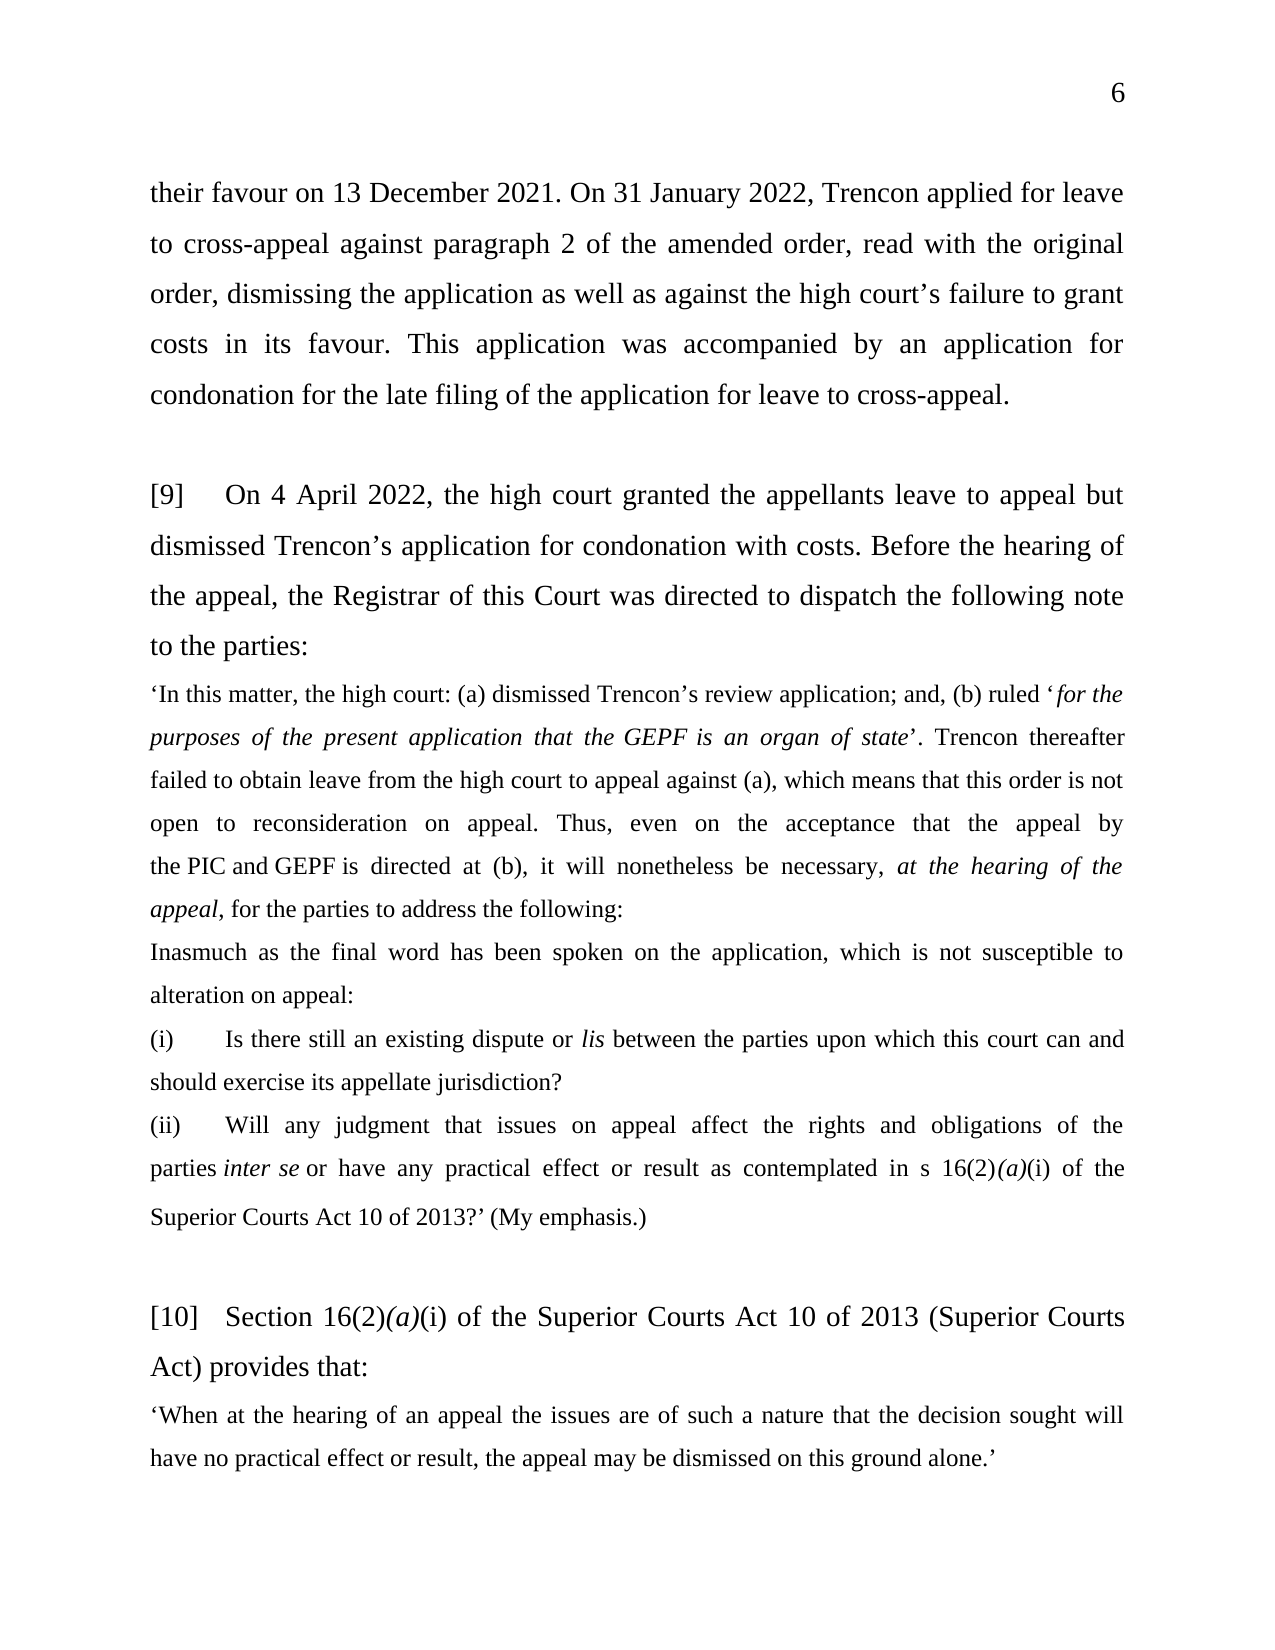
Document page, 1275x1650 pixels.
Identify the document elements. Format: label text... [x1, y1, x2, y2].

text ‘When at the hearing of an appeal the issues are of such a nature that the decision sought will have no practical effect or result, the appeal may be dismissed on this ground alone.’ [150, 1400, 1125, 1472]
text ‘In this matter, the high court: (a) dismissed Trencon’s review application; and, (b) ruled ‘for the purposes of the present application that the GEPF is an organ of state’. Trencon thereafter failed to obtain leave from the high court to appeal against (a), which means that this order is not open to reconsideration on appeal. Thus, even on the acceptance that the appeal by the PIC and GEPF is directed at (b), it will nonetheless be necessary, at the hearing of the appeal, for the parties to address the following: [150, 679, 1125, 923]
text [10] Section 16(2)(a)(i) of the Superior Courts Act 10 of 2013 (Superior Courts Act) provides that: [150, 1299, 1125, 1383]
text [150, 176, 1125, 410]
text [9] On 4 April 2022, the high court granted the appellants leave to appeal but dismissed Trencon’s application for condonation with costs. Before the hearing of the appeal, the Registrar of this Court was directed to dispatch the following note to the parties: [150, 477, 1125, 662]
text (ii) Will any judgment that issues on appeal affect the rights and obligations of the parties inter se or have any practical effect or result as contemplated in s 16(2)(a)(i) of the Superior Courts Act 10 of 2013?’ (My emphasis.) [150, 1110, 1125, 1232]
text Inasmuch as the final word has been spoken on the application, which is not susceptible to alteration on appeal: [150, 937, 1125, 1009]
text (i) Is there still an existing dispute or lis between the parties upon which this court can and should exercise its appellate jurisdiction? [150, 1024, 1125, 1096]
